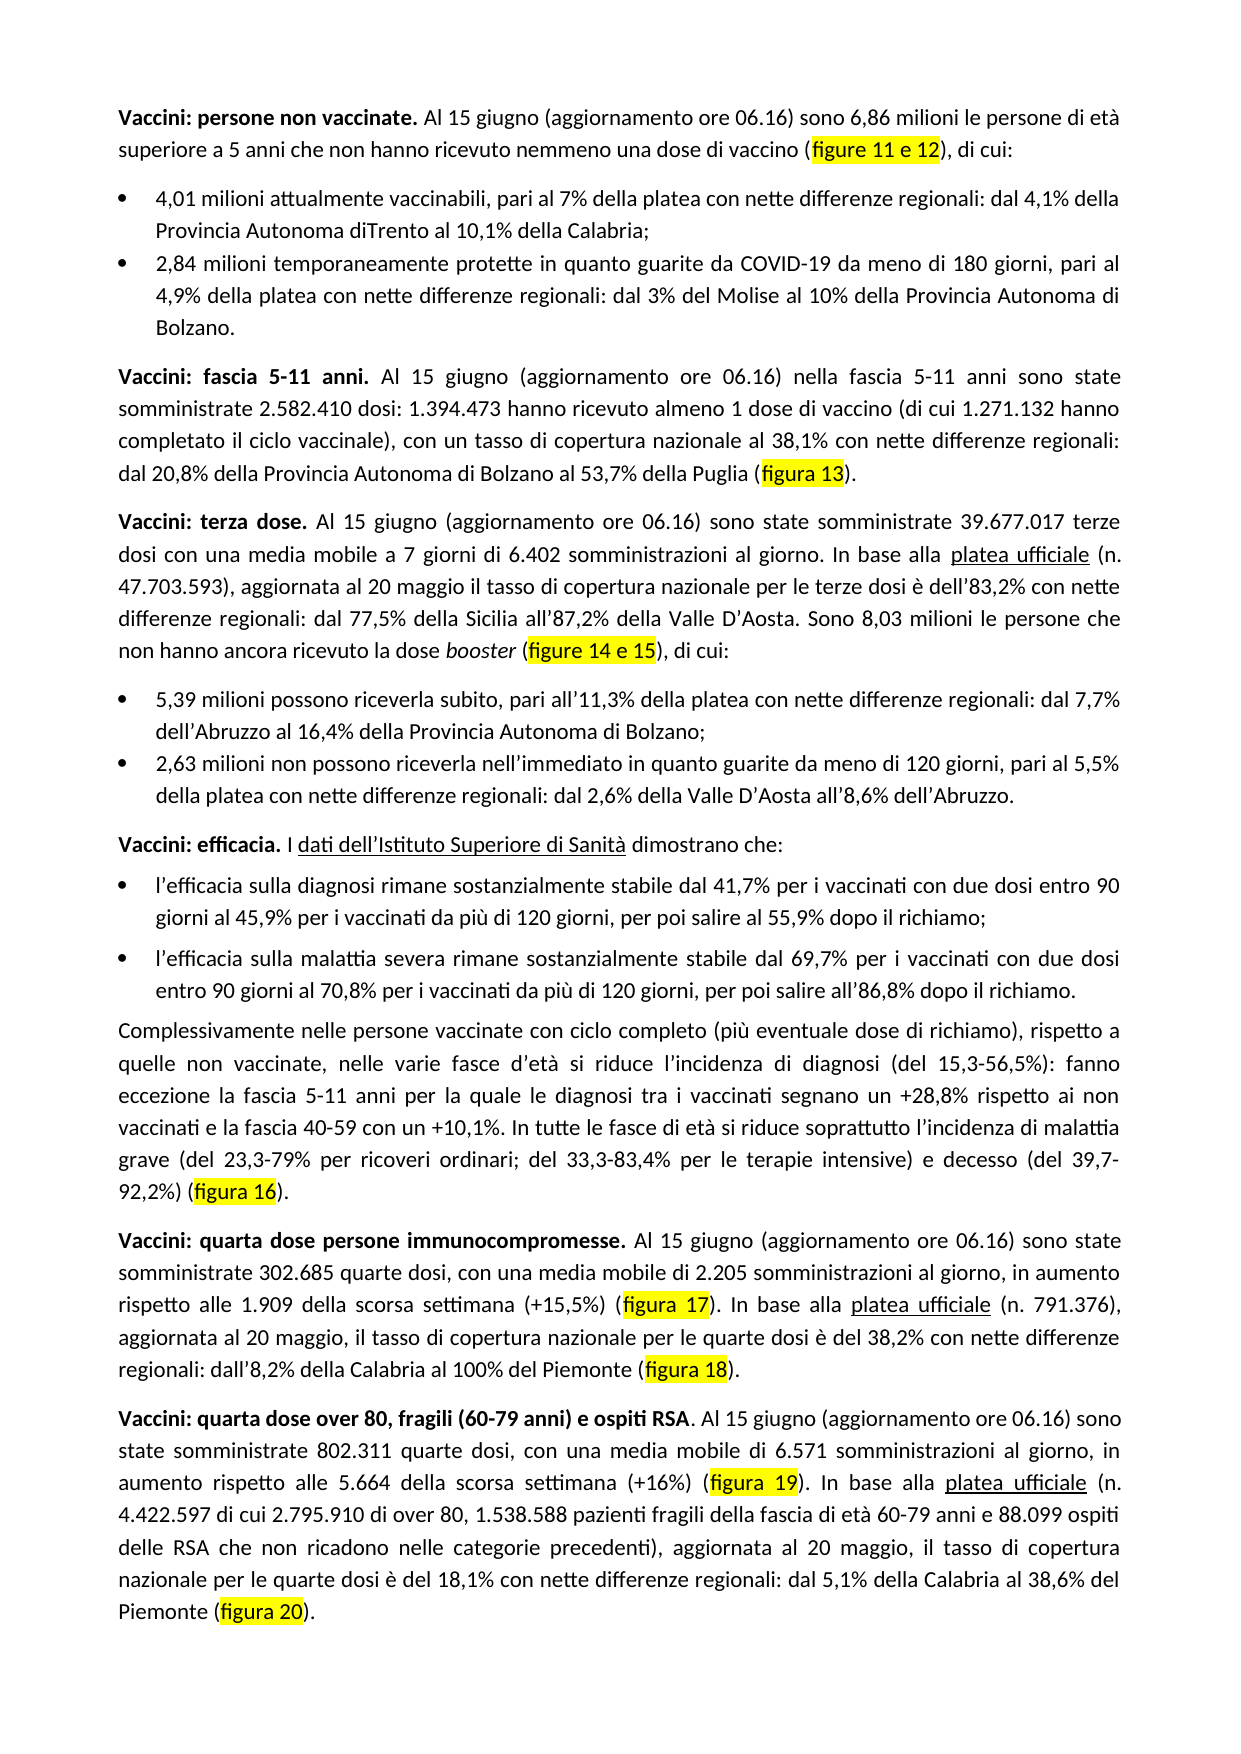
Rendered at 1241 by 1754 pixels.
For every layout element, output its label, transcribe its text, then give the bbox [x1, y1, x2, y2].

text Vaccini: fascia 5-11 anni. Al 15 giugno (aggiornamento ore 06.16) nella fascia 5-11 anni sono state somministrate 2.582.410 dosi: 1.394.473 hanno ricevuto almeno 1 dose di vaccino (di cui 1.271.132 hanno completato il ciclo vaccinale), con un tasso di copertura nazionale al 38,1% con nette differenze regionali: dal 20,8% della Provincia Autonoma di Bolzano al 53,7% della Puglia (figura 13). [118, 362, 1122, 487]
list l’efficacia sulla malattia severa rimane sostanzialmente stabile dal 69,7% per i vaccinati con due dosi entro 90 giorni al 70,8% per i vaccinati da più di 120 giorni, per poi salire all’86,8% dopo il richiamo. [118, 944, 1122, 1004]
list l’efficacia sulla diagnosi rimane sostanzialmente stabile dal 41,7% per i vaccinati con due dosi entro 90 giorni al 45,9% per i vaccinati da più di 120 giorni, per poi salire al 55,9% dopo il richiamo; [118, 871, 1122, 931]
text Vaccini: quarta dose over 80, fragili (60-79 anni) e ospiti RSA. Al 15 giugno (aggiornamento ore 06.16) sono state somministrate 802.311 quarte dosi, con una media mobile di 6.571 somministrazioni al giorno, in aumento rispetto alle 5.664 della scorsa settimana (+16%) (figura 19). In base alla platea ufficiale (n. 4.422.597 di cui 2.795.910 di over 80, 1.538.588 pazienti fragili della fascia di età 60-79 anni e 88.099 ospiti delle RSA che non ricadono nelle categorie precedenti), aggiornata al 20 maggio, il tasso di copertura nazionale per le quarte dosi è del 18,1% con nette differenze regionali: dal 5,1% della Calabria al 38,6% del Piemonte (figura 20). [118, 1404, 1122, 1625]
list 2,63 milioni non possono riceverla nell’immediato in quanto guarite da meno di 120 giorni, pari al 5,5% della platea con nette differenze regionali: dal 2,6% della Valle D’Aosta all’8,6% dell’Abruzzo. [118, 749, 1122, 810]
text Complessivamente nelle persone vaccinate con ciclo completo (più eventuale dose di richiamo), rispetto a quelle non vaccinate, nelle varie fasce d’età si riduce l’incidenza di diagnosi (del 15,3-56,5%): fanno eccezione la fascia 5-11 anni per la quale le diagnosi tra i vaccinati segnano un +28,8% rispetto ai non vaccinati e la fascia 40-59 con un +10,1%. In tutte le fasce di età si riduce soprattutto l’incidenza di malattia grave (del 23,3-79% per ricoveri ordinari; del 33,3-83,4% per le terapie intensive) e decesso (del 39,7-92,2%) (figura 16). [118, 1016, 1122, 1205]
list 4,01 milioni attualmente vaccinabili, pari al 7% della platea con nette differenze regionali: dal 4,1% della Provincia Autonoma diTrento al 10,1% della Calabria; [118, 184, 1122, 245]
text Vaccini: terza dose. Al 15 giugno (aggiornamento ore 06.16) sono state somministrate 39.677.017 terze dosi con una media mobile a 7 giorni di 6.402 somministrazioni al giorno. In base alla platea ufficiale (n. 47.703.593), aggiornata al 20 maggio il tasso di copertura nazionale per le terze dosi è dell’83,2% con nette differenze regionali: dal 77,5% della Sicilia all’87,2% della Valle D’Aosta. Sono 8,03 milioni le persone che non hanno ancora ricevuto la dose booster (figure 14 e 15), di cui: [118, 507, 1122, 664]
text Vaccini: quarta dose persone immunocompromesse. Al 15 giugno (aggiornamento ore 06.16) sono state somministrate 302.685 quarte dosi, con una media mobile di 2.205 somministrazioni al giorno, in aumento rispetto alle 1.909 della scorsa settimana (+15,5%) (figura 17). In base alla platea ufficiale (n. 791.376), aggiornata al 20 maggio, il tasso di copertura nazionale per le quarte dosi è del 38,2% con nette differenze regionali: dall’8,2% della Calabria al 100% del Piemonte (figura 18). [118, 1226, 1122, 1383]
list 2,84 milioni temporaneamente protette in quanto guarite da COVID-19 da meno di 180 giorni, pari al 4,9% della platea con nette differenze regionali: dal 3% del Molise al 10% della Provincia Autonoma di Bolzano. [118, 249, 1122, 341]
list 5,39 milioni possono riceverla subito, pari all’11,3% della platea con nette differenze regionali: dal 7,7% dell’Abruzzo al 16,4% della Provincia Autonoma di Bolzano; [118, 685, 1122, 745]
text Vaccini: persone non vaccinate. Al 15 giugno (aggiornamento ore 06.16) sono 6,86 milioni le persone di età superiore a 5 anni che non hanno ricevuto nemmeno una dose di vaccino (figure 11 e 12), di cui: [118, 103, 1122, 164]
text Vaccini: efficacia. I dati dell’Istituto Superiore di Sanità dimostrano che: [118, 831, 1122, 858]
